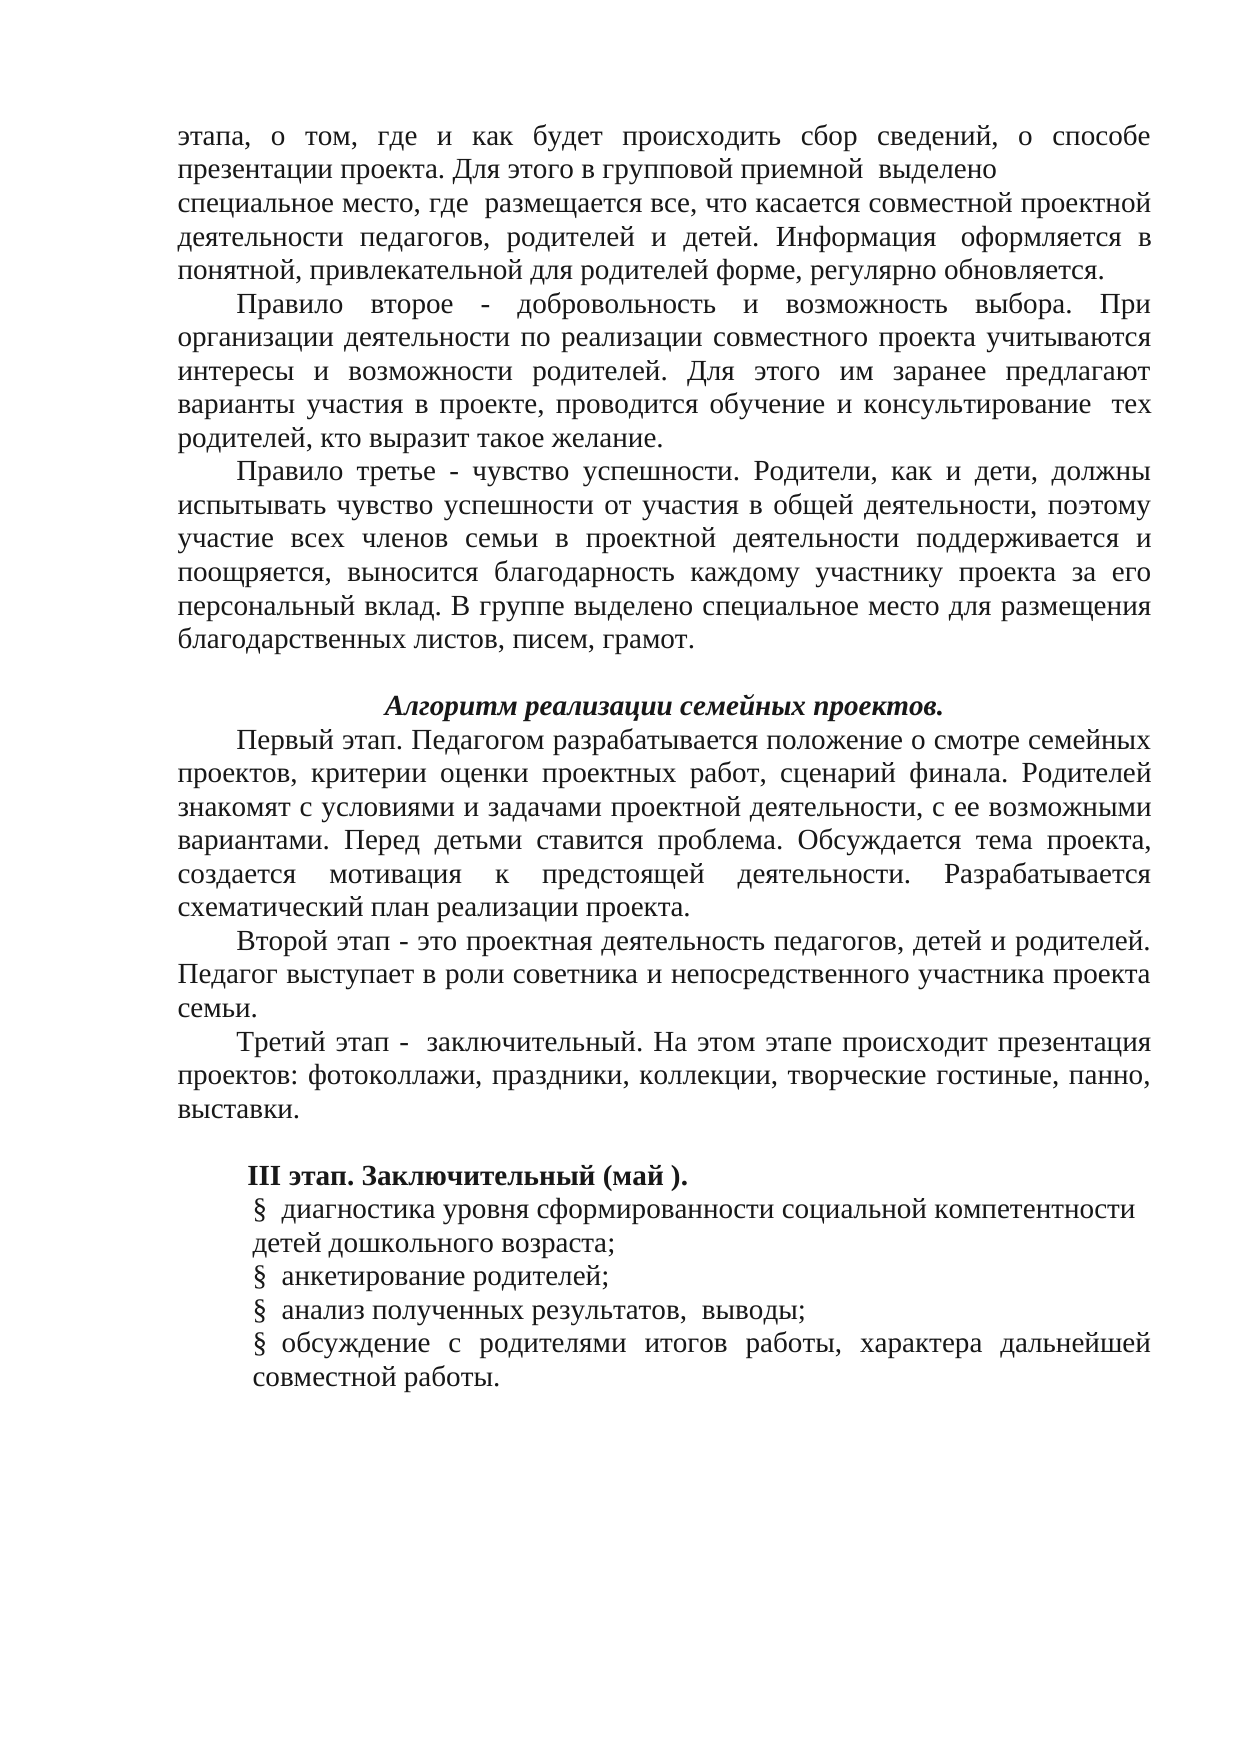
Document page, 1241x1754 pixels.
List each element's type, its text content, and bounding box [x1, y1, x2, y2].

text § обсуждение с родителями итогов работы, характера дальнейшей совместной работы. [252, 1326, 1152, 1393]
text Алгоритм реализации семейных проектов. [177, 688, 1152, 722]
text § диагностика уровня сформированности социальной компетентности детей дошкольного возраста; [252, 1191, 1152, 1258]
text III этап. Заключительный (май ). [177, 1158, 1152, 1191]
text Первый этап. Педагогом разрабатывается положение о смотре семейных проектов, критерии оценки проектных работ, сценарий финала. Родителей знакомят с условиями и задачами проектной деятельности, с ее возможными вариантами. Перед детьми ставится проблема. Обсуждается тема проекта, создается мотивация к предстоящей деятельности. Разрабатывается схематический план реализации проекта. [177, 722, 1152, 923]
text Правило второе - добровольность и возможность выбора. При организации деятельности по реализации совместного проекта учитываются интересы и возможности родителей. Для этого им заранее предлагают варианты участия в проекте, проводится обучение и консультирование тех родителей, кто выразит такое желание. [177, 286, 1152, 453]
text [177, 118, 1152, 185]
text Второй этап - это проектная деятельность педагогов, детей и родителей. Педагог выступает в роли советника и непосредственного участника проекта семьи. [177, 923, 1152, 1024]
text Третий этап - заключительный. На этом этапе происходит презентация проектов: фотоколлажи, праздники, коллекции, творческие гостиные, панно, выставки. [177, 1024, 1152, 1124]
text Правило третье - чувство успешности. Родители, как и дети, должны испытывать чувство успешности от участия в общей деятельности, поэтому участие всех членов семьи в проектной деятельности поддерживается и поощряется, выносится благодарность каждому участнику проекта за его персональный вклад. В группе выделено специальное место для размещения благодарственных листов, писем, грамот. [177, 453, 1152, 655]
text специальное место, где размещается все, что касается совместной проектной деятельности педагогов, родителей и детей. Информация оформляется в понятной, привлекательной для родителей форме, регулярно обновляется. [177, 185, 1152, 286]
text § анкетирование родителей; [252, 1258, 1152, 1292]
text § анализ полученных результатов, выводы; [252, 1292, 1152, 1326]
